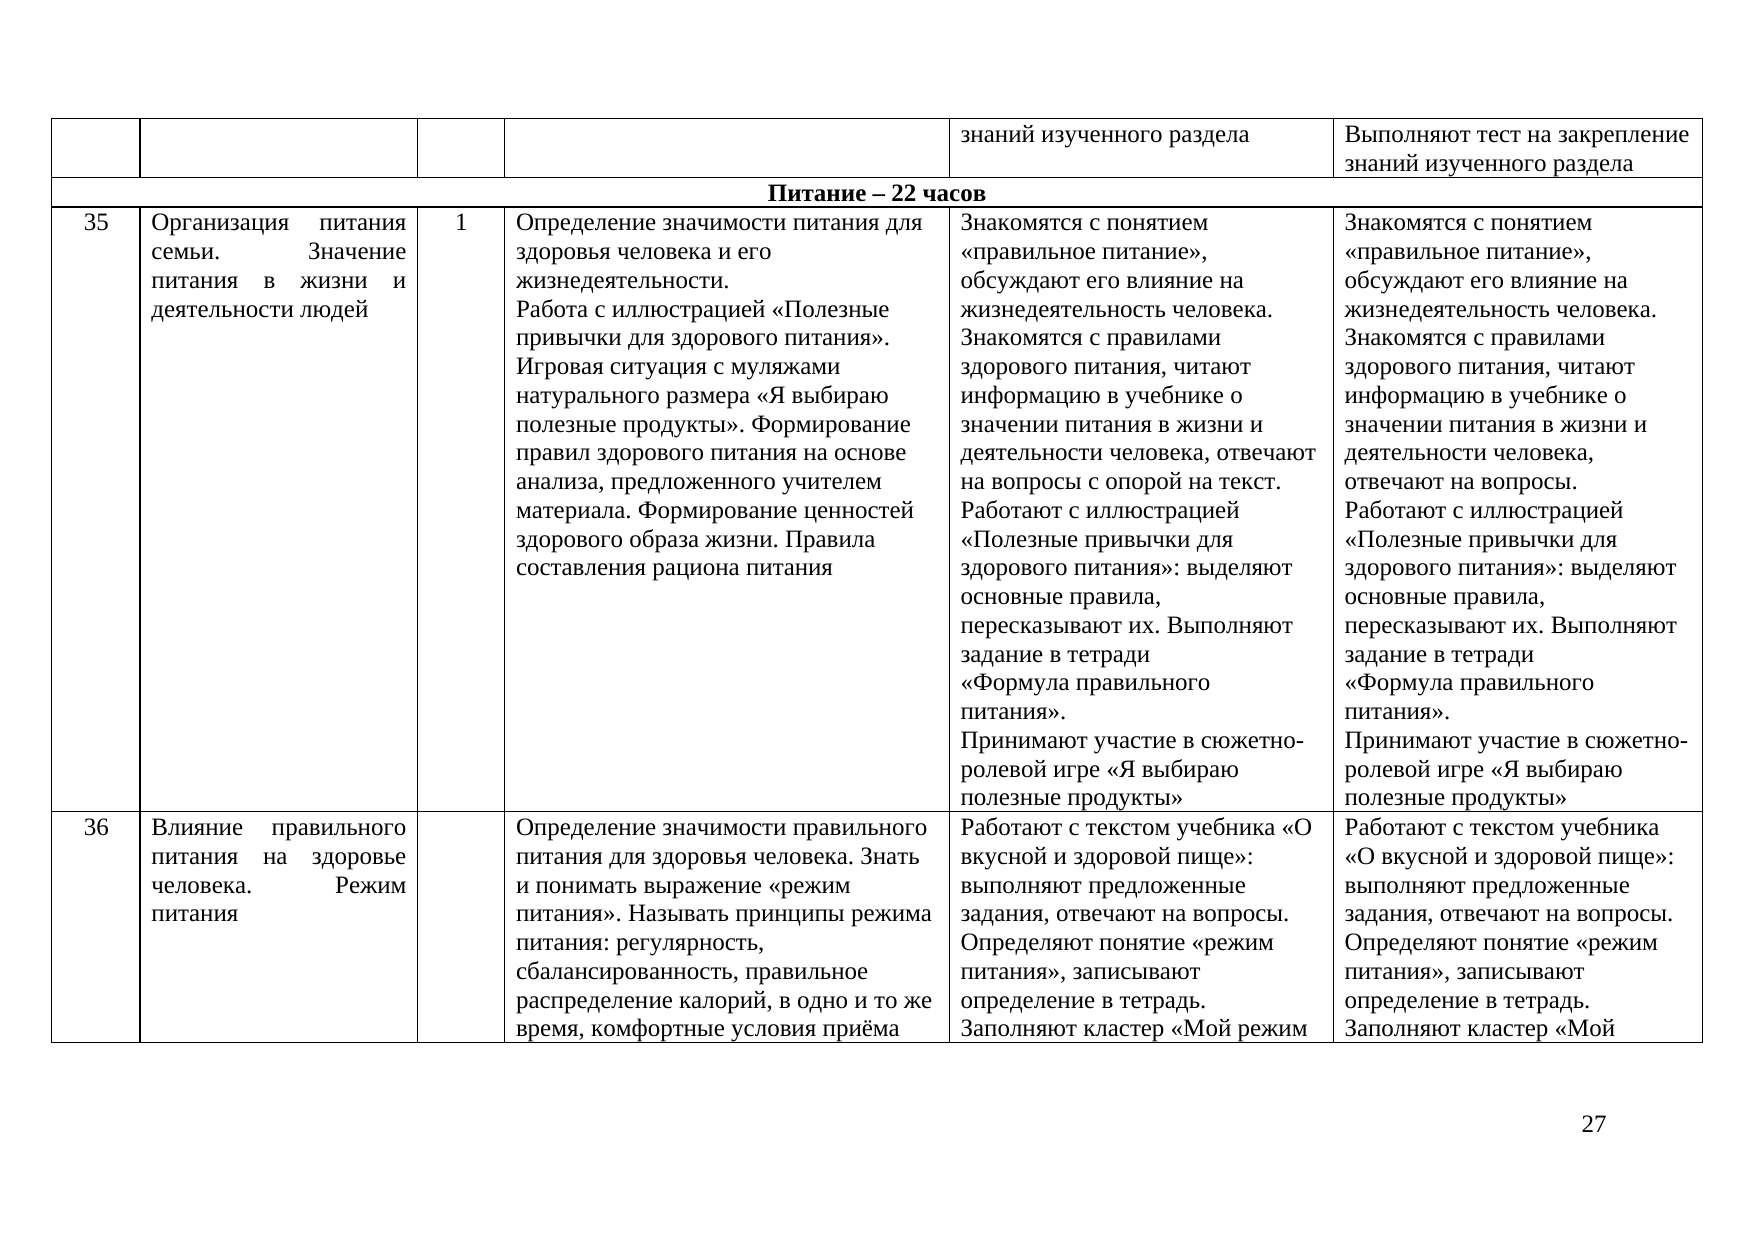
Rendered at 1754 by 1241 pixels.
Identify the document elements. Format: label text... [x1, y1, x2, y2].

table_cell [950, 812, 1333, 1042]
table_cell 1 [418, 208, 504, 811]
table_cell Знакомятся с понятием «правильное питание», обсуждают его влияние на жизнедеятельность человека. Знакомятся с правилами здорового питания, читают информацию в учебнике о значении питания в жизни и деятельности человека, отвечают на вопросы с опорой на текст. Работают с иллюстрацией «Полезные привычки для здорового питания»: выделяют основные правила, пересказывают их. Выполняют задание в тетради «Формула правильного питания». Принимают участие в сюжетно-ролевой игре «Я выбираю полезные продукты» [950, 208, 1333, 811]
table_cell Знакомятся с понятием «правильное питание», обсуждают его влияние на жизнедеятельность человека. Знакомятся с правилами здорового питания, читают информацию в учебнике о значении питания в жизни и деятельности человека, отвечают на вопросы. Работают с иллюстрацией «Полезные привычки для здорового питания»: выделяют основные правила, пересказывают их. Выполняют задание в тетради «Формула правильного питания». Принимают участие в сюжетно-ролевой игре «Я выбираю полезные продукты» [1334, 208, 1702, 811]
table_cell 35 [52, 208, 139, 811]
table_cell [141, 812, 417, 1042]
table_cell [1334, 119, 1702, 177]
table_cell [950, 119, 1333, 177]
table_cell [505, 812, 949, 1042]
table_cell [418, 812, 504, 1042]
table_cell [505, 119, 949, 177]
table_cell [141, 119, 417, 177]
table_cell 34 [52, 119, 139, 177]
table_cell 1 [418, 119, 504, 177]
table_cell Организация питания семьи. Значение питания в жизни и деятельности людей [141, 208, 417, 811]
table_cell Питание – 22 часов [52, 178, 1702, 206]
table_cell Определение значимости питания для здоровья человека и его жизнедеятельности. Работа с иллюстрацией «Полезные привычки для здорового питания». Игровая ситуация с муляжами натурального размера «Я выбираю полезные продукты». Формирование правил здорового питания на основе анализа, предложенного учителем материала. Формирование ценностей здорового образа жизни. Правила составления рациона питания [505, 208, 949, 811]
table_cell 36 [52, 812, 139, 1042]
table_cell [1334, 812, 1702, 1042]
